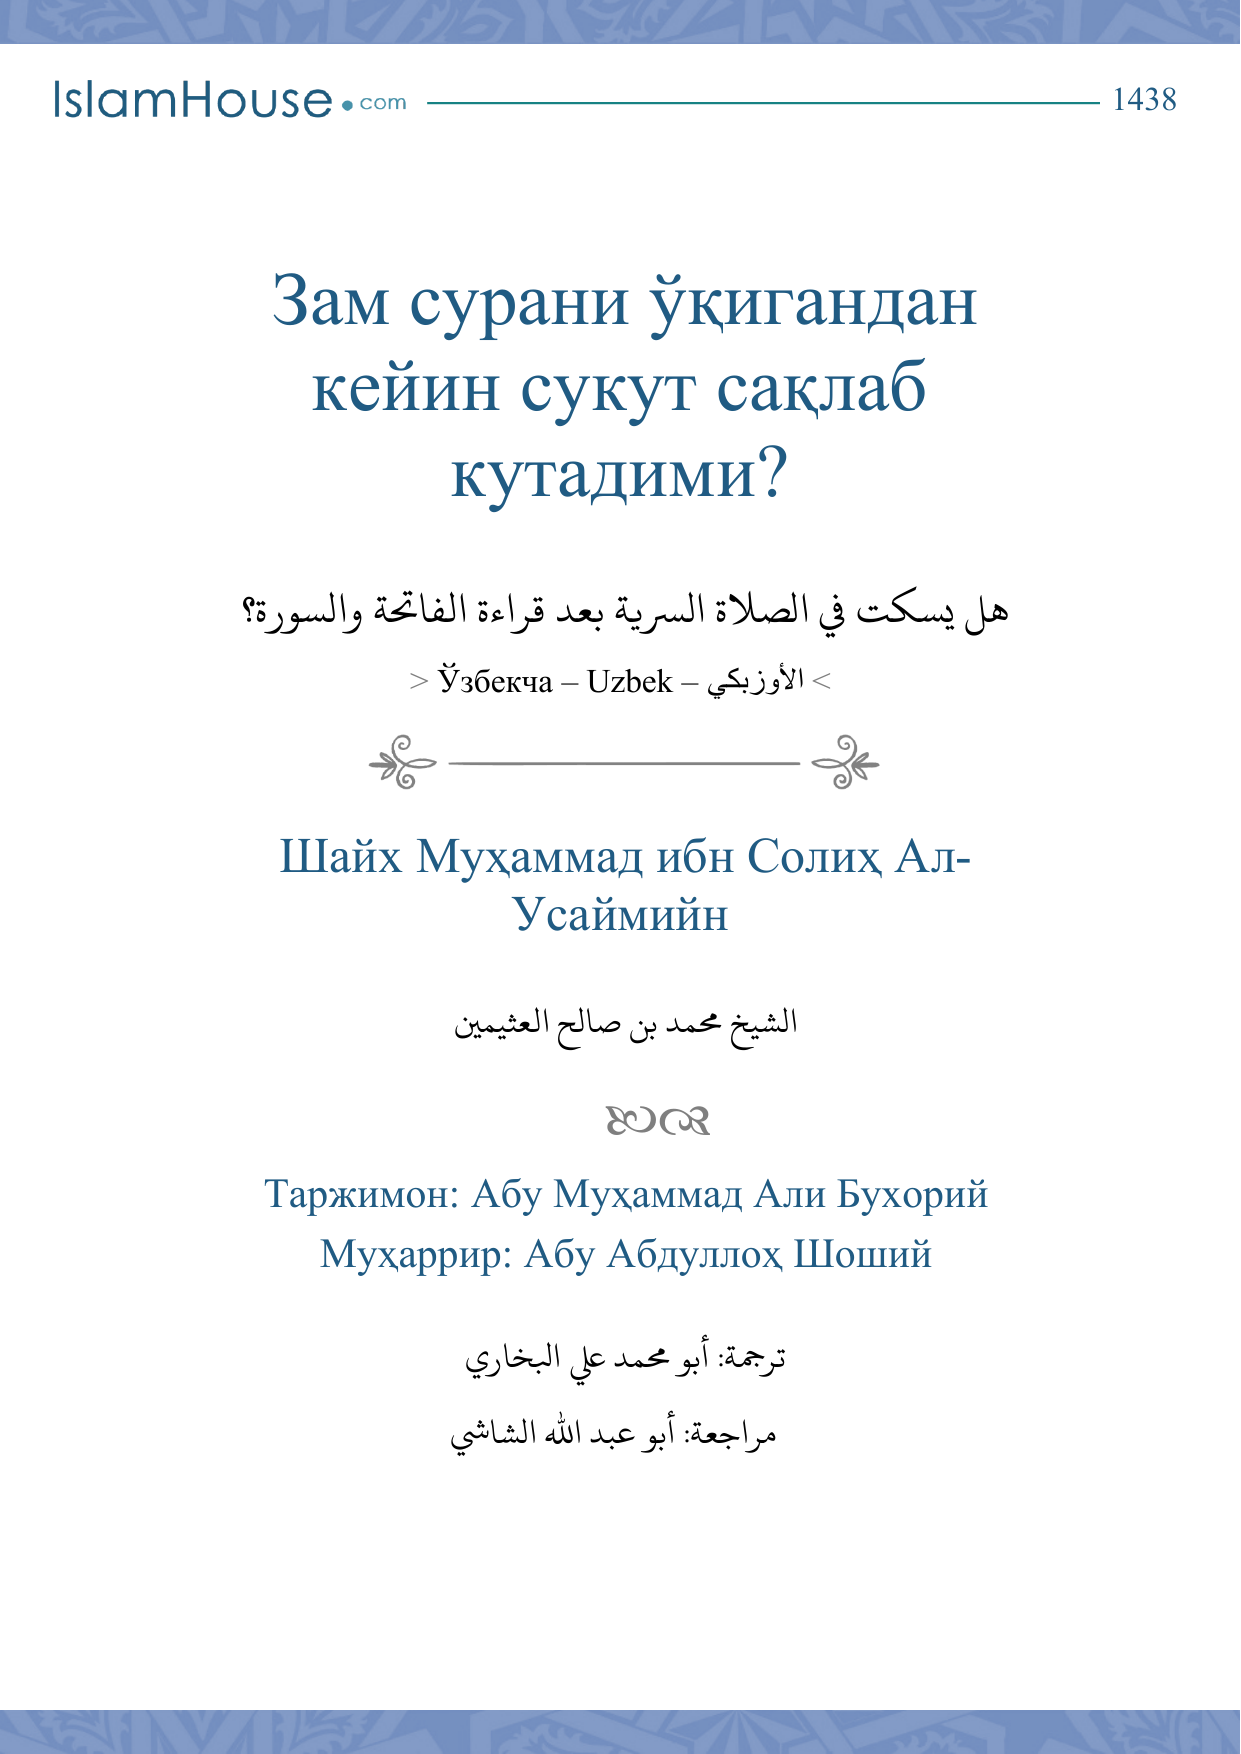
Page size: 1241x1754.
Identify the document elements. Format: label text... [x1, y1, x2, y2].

text Таржимон: Абу Муҳаммад Али Бухорий [177, 1168, 1063, 1216]
text هل يسكت في الصلاة السرية بعد قراءة الفاتحة والسورة؟ [177, 571, 1063, 648]
text الشيخ محمد بن صالح العثيمين [177, 990, 1063, 1053]
text Шайх Муҳаммад ибн Солиҳ Ал-Усаймийн [177, 826, 1063, 941]
text مراجعة: أبو عبد الله الشاشي [177, 1401, 1063, 1465]
text Муҳаррир: Абу Абдуллоҳ Шоший [177, 1229, 1063, 1277]
text Зам сурани ўқигандан кейин сукут сақлаб кутадими? [177, 254, 1063, 513]
picture [42, 73, 1113, 127]
text > Ўзбекча – Uzbek – الأوزبكي < [177, 661, 1063, 699]
text ترجمة: أبو محمد علي البخاري [177, 1326, 1063, 1389]
